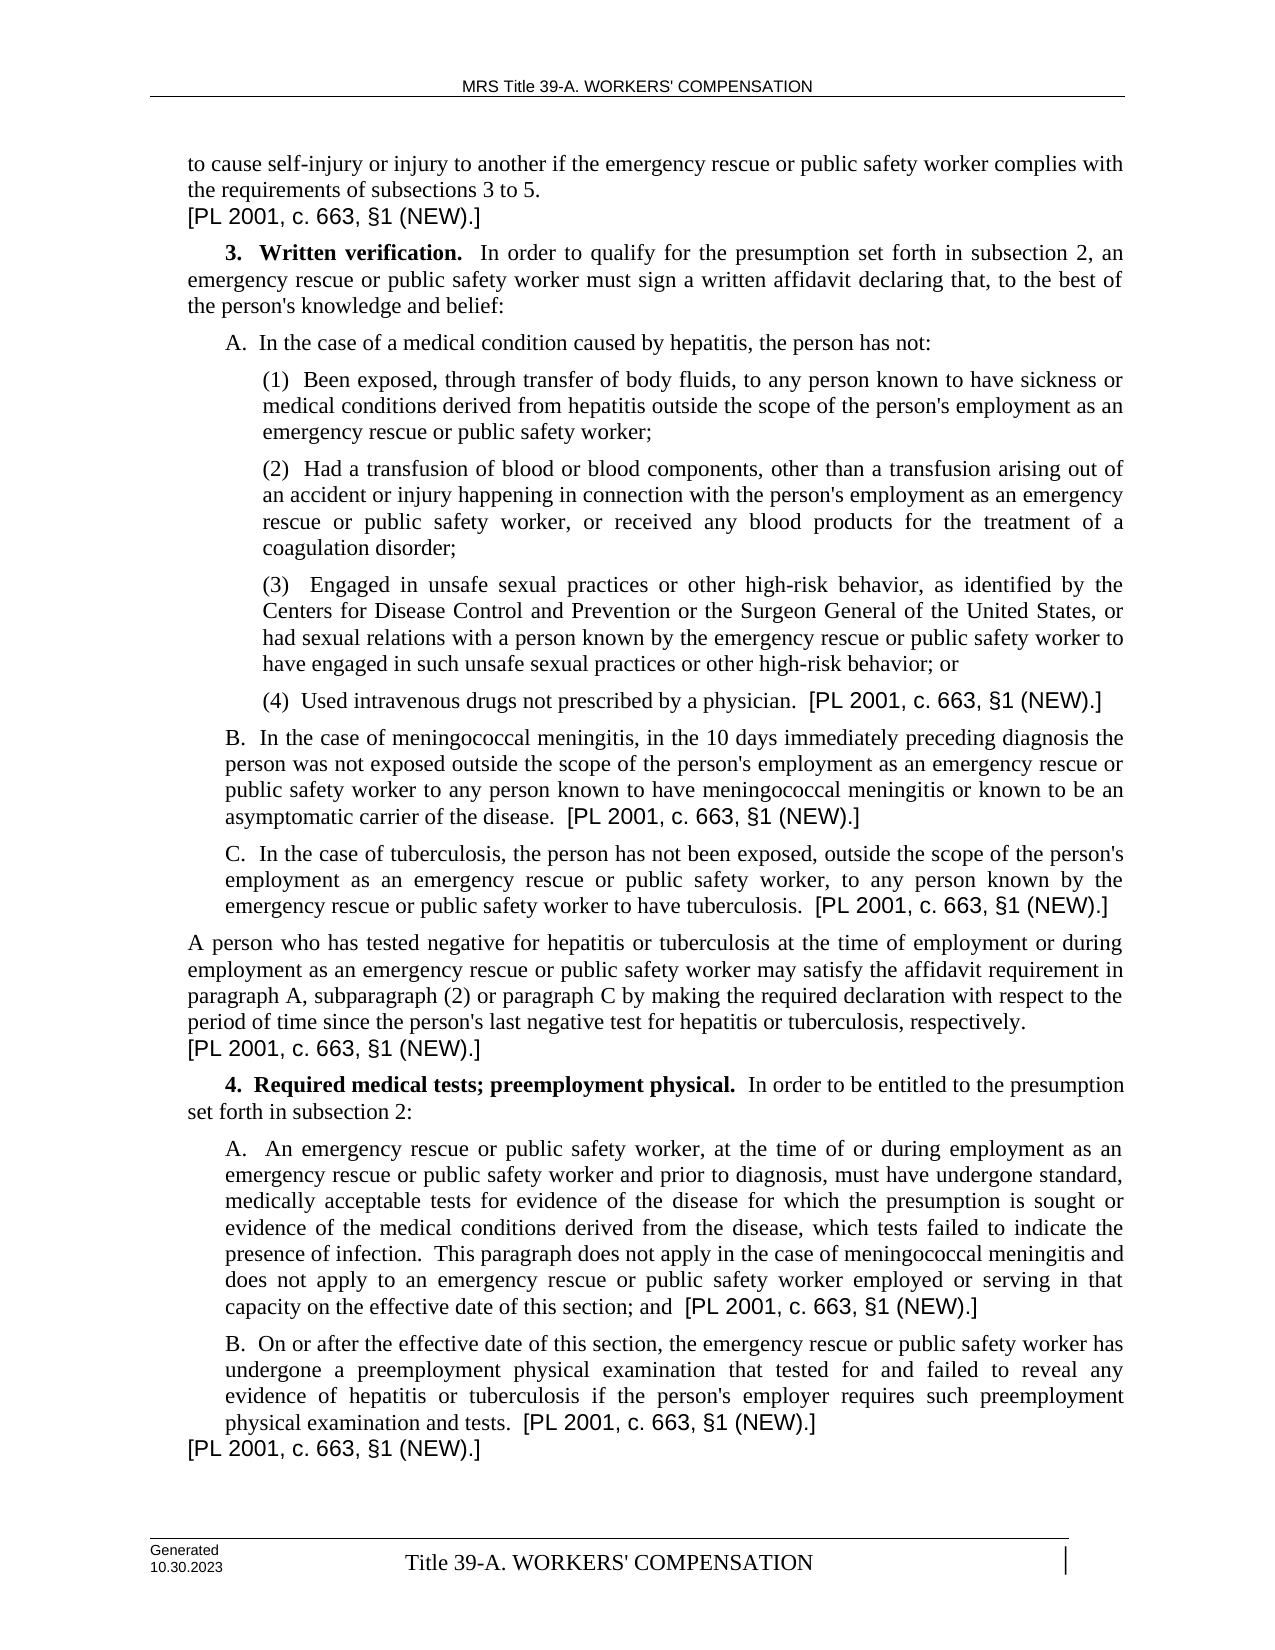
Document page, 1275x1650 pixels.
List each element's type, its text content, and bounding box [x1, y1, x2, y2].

text C. In the case of tuberculosis, the person has not been exposed, outside the scope of the person's employment as an emergency rescue or public safety worker, to any person known by the emergency rescue or public safety worker to have tuberculosis. [PL 2001, c. 663, §1 (NEW).] [225, 840, 1125, 919]
text B. In the case of meningococcal meningitis, in the 10 days immediately preceding diagnosis the person was not exposed outside the scope of the person's employment as an emergency rescue or public safety worker to any person known to have meningococcal meningitis or known to be an asymptomatic carrier of the disease. [PL 2001, c. 663, §1 (NEW).] [225, 724, 1125, 829]
text (1) Been exposed, through transfer of body fluids, to any person known to have sickness or medical conditions derived from hepatitis outside the scope of the person's employment as an emergency rescue or public safety worker; [262, 366, 1125, 445]
text (3) Engaged in unsafe sexual practices or other high-risk behavior, as identified by the Centers for Disease Control and Prevention or the Surgeon General of the United States, or had sexual relations with a person known by the emergency rescue or public safety worker to have engaged in such unsafe sexual practices or other high-risk behavior; or [262, 571, 1125, 676]
text [PL 2001, c. 663, §1 (NEW).] [187, 203, 1125, 229]
text [PL 2001, c. 663, §1 (NEW).] [187, 1035, 1125, 1061]
text [PL 2001, c. 663, §1 (NEW).] [187, 1435, 1125, 1461]
text A person who has tested negative for hepatitis or tuberculosis at the time of employment or during employment as an emergency rescue or public safety worker may satisfy the affidavit requirement in paragraph A, subparagraph (2) or paragraph C by making the required declaration with respect to the period of time since the person's last negative test for hepatitis or tuberculosis, respectively. [187, 929, 1125, 1035]
text A. An emergency rescue or public safety worker, at the time of or during employment as an emergency rescue or public safety worker and prior to diagnosis, must have undergone standard, medically acceptable tests for evidence of the disease for which the presumption is sought or evidence of the medical conditions derived from the disease, which tests failed to indicate the presence of infection. This paragraph does not apply in the case of meningococcal meningitis and does not apply to an emergency rescue or public safety worker employed or serving in that capacity on the effective date of this section; and [PL 2001, c. 663, §1 (NEW).] [225, 1134, 1125, 1319]
text 4. Required medical tests; preemployment physical. In order to be entitled to the presumption set forth in subsection 2: [187, 1071, 1125, 1124]
text (4) Used intravenous drugs not prescribed by a physician. [PL 2001, c. 663, §1 (NEW).] [262, 687, 1125, 713]
text A. In the case of a medical condition caused by hepatitis, the person has not: [225, 329, 1125, 355]
text B. On or after the effective date of this section, the emergency rescue or public safety worker has undergone a preemployment physical examination that tested for and failed to reveal any evidence of hepatitis or tuberculosis if the person's employer requires such preemployment physical examination and tests. [PL 2001, c. 663, §1 (NEW).] [225, 1329, 1125, 1435]
text 3. Written verification. In order to qualify for the presumption set forth in subsection 2, an emergency rescue or public safety worker must sign a written affidavit declaring that, to the best of the person's knowledge and belief: [187, 239, 1125, 318]
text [187, 150, 1125, 203]
text (2) Had a transfusion of blood or blood components, other than a transfusion arising out of an accident or injury happening in connection with the person's employment as an emergency rescue or public safety worker, or received any blood products for the treatment of a coagulation disorder; [262, 455, 1125, 561]
